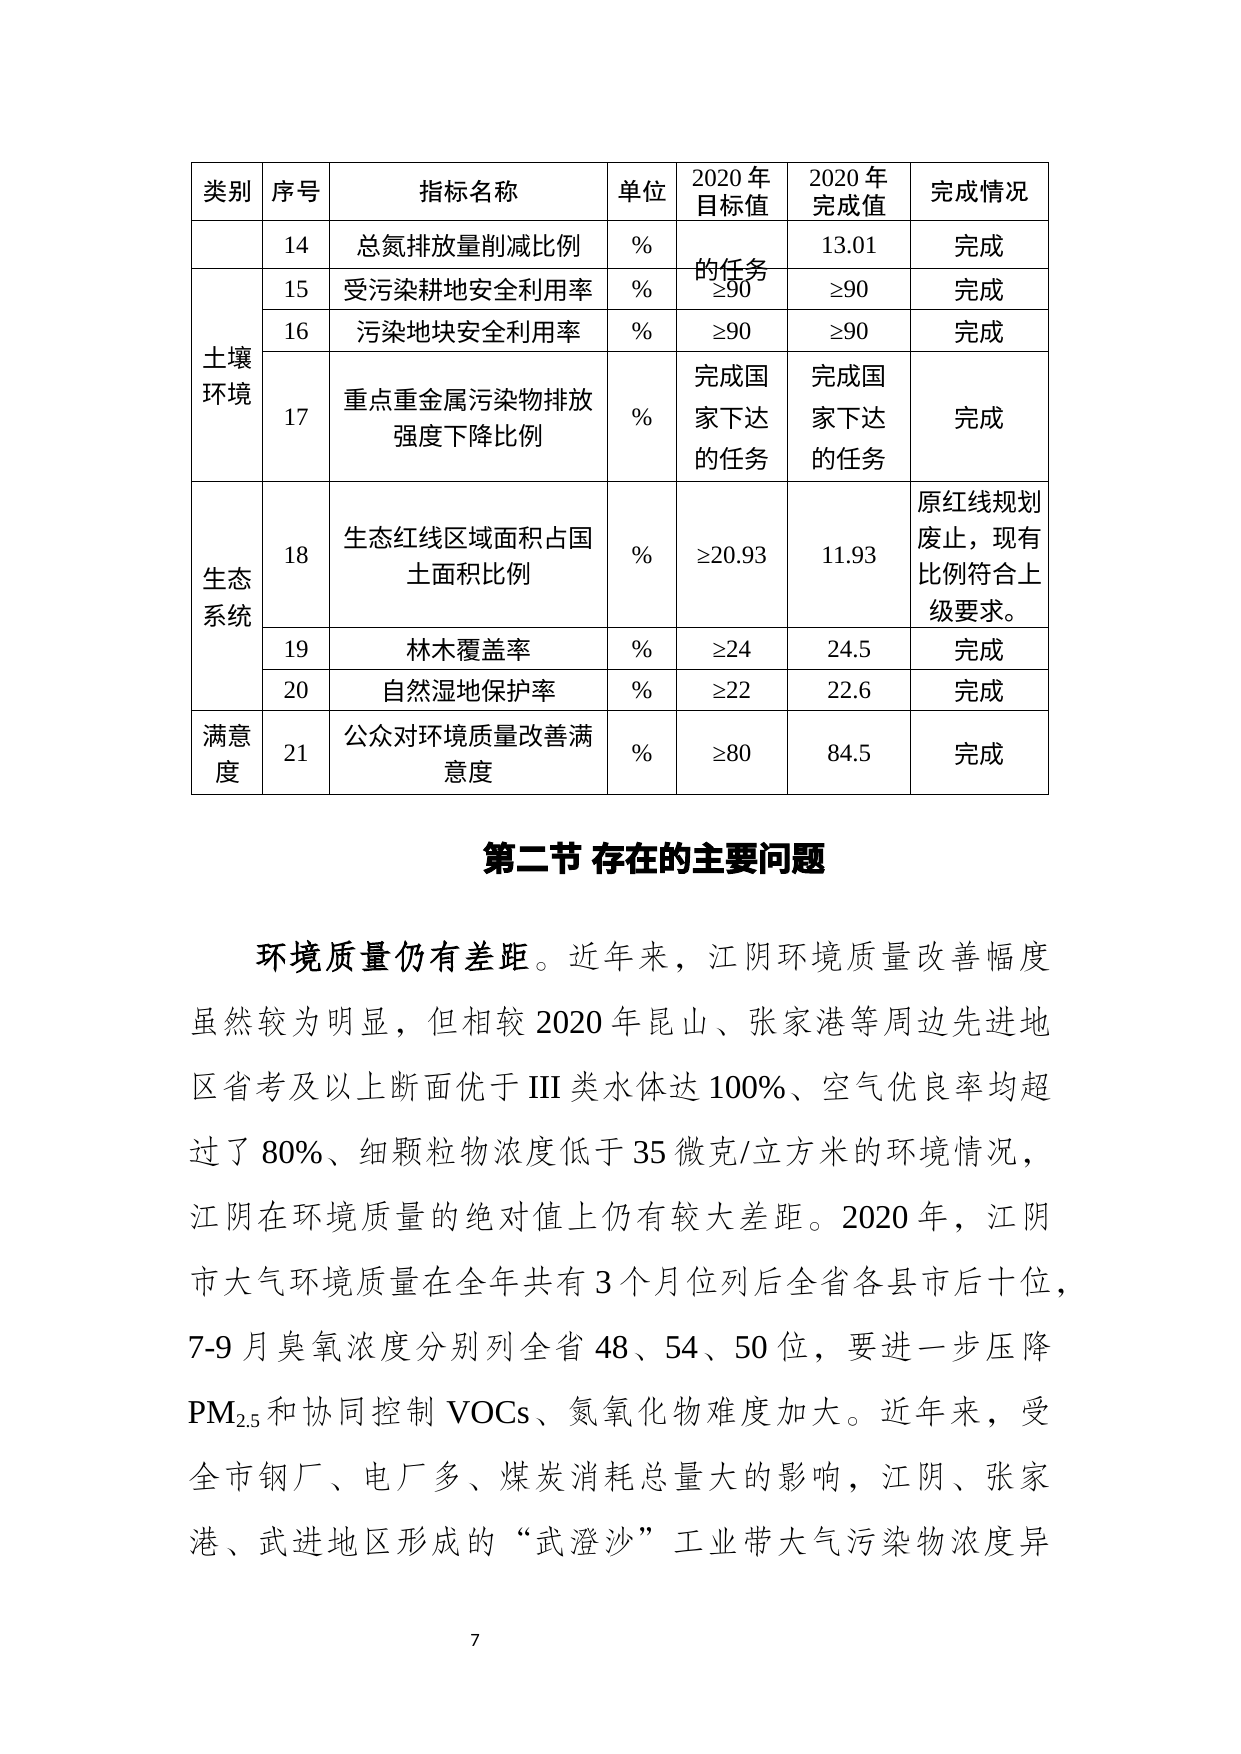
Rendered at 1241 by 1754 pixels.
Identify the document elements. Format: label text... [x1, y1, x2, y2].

table_cell % [608, 269, 676, 309]
table_header 类别 [192, 163, 262, 220]
table_cell 受污染耕地安全利用率 [330, 269, 607, 309]
table_cell % [608, 310, 676, 351]
table_header 2020年 完成值 [788, 163, 910, 220]
table_cell ≥20.93 [677, 482, 787, 627]
table_cell [263, 482, 329, 627]
table_cell ≥90 [677, 310, 787, 351]
table_cell [263, 711, 329, 794]
table_cell 完成 [911, 221, 1048, 268]
table_cell [263, 352, 329, 481]
table_cell % [608, 628, 676, 668]
table_cell 满意度 [192, 711, 262, 794]
table_cell 24.5 [788, 628, 910, 668]
table_cell 13.01 [788, 221, 910, 268]
table_cell % [608, 711, 676, 794]
table_cell 22.6 [788, 670, 910, 710]
table_cell 公众对环境质量改善满意度 [330, 711, 607, 794]
table_cell ≥90 [788, 310, 910, 351]
table_cell % [608, 482, 676, 627]
table_cell ≥24 [677, 628, 787, 668]
table_cell 84.5 [788, 711, 910, 794]
table_cell 11.93 [788, 482, 910, 627]
table_cell 完成 [911, 310, 1048, 351]
table_cell 完成 [911, 711, 1048, 794]
table_cell 林木覆盖率 [330, 628, 607, 668]
table_cell 完成 [911, 670, 1048, 710]
table_cell 完成 [911, 352, 1048, 481]
table_cell ≥80 [677, 711, 787, 794]
table_cell % [608, 670, 676, 710]
table_cell 完成 [911, 269, 1048, 309]
table_cell ≥90 [788, 269, 910, 309]
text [187, 925, 1053, 1575]
table_cell ≥90 [677, 269, 787, 309]
table_header 单位 [608, 163, 676, 220]
table_cell 生态红线区域面积占国土面积比例 [330, 482, 607, 627]
table_header 序号 [263, 163, 329, 220]
table_cell 原红线规划废止，现有比例符合上级要求。 [911, 482, 1048, 627]
table_cell 土壤环境 [192, 269, 262, 481]
table_cell 重点重金属污染物排放强度下降比例 [330, 352, 607, 481]
table_cell [263, 310, 329, 351]
table_cell % [608, 352, 676, 481]
table_cell ≥22 [677, 670, 787, 710]
table_cell 完成国 家下达 的任务 [677, 352, 787, 481]
table_cell 完成国 家下达 的任务 [788, 352, 910, 481]
table_header 完成情况 [911, 163, 1048, 220]
table_cell 污染地块安全利用率 [330, 310, 607, 351]
table_cell 生态系统 [192, 482, 262, 710]
table_cell [263, 221, 329, 268]
table_header 指标名称 [330, 163, 607, 220]
table_cell 总氮排放量削减比例 [330, 221, 607, 268]
table_cell 完成 [911, 628, 1048, 668]
table_cell [263, 670, 329, 710]
table_cell % [608, 221, 676, 268]
table_cell [263, 628, 329, 668]
table_header 2020年 目标值 [677, 163, 787, 220]
subtitle 第二节 存在的主要问题 [187, 827, 1053, 892]
table_cell [263, 269, 329, 309]
table_cell 自然湿地保护率 [330, 670, 607, 710]
